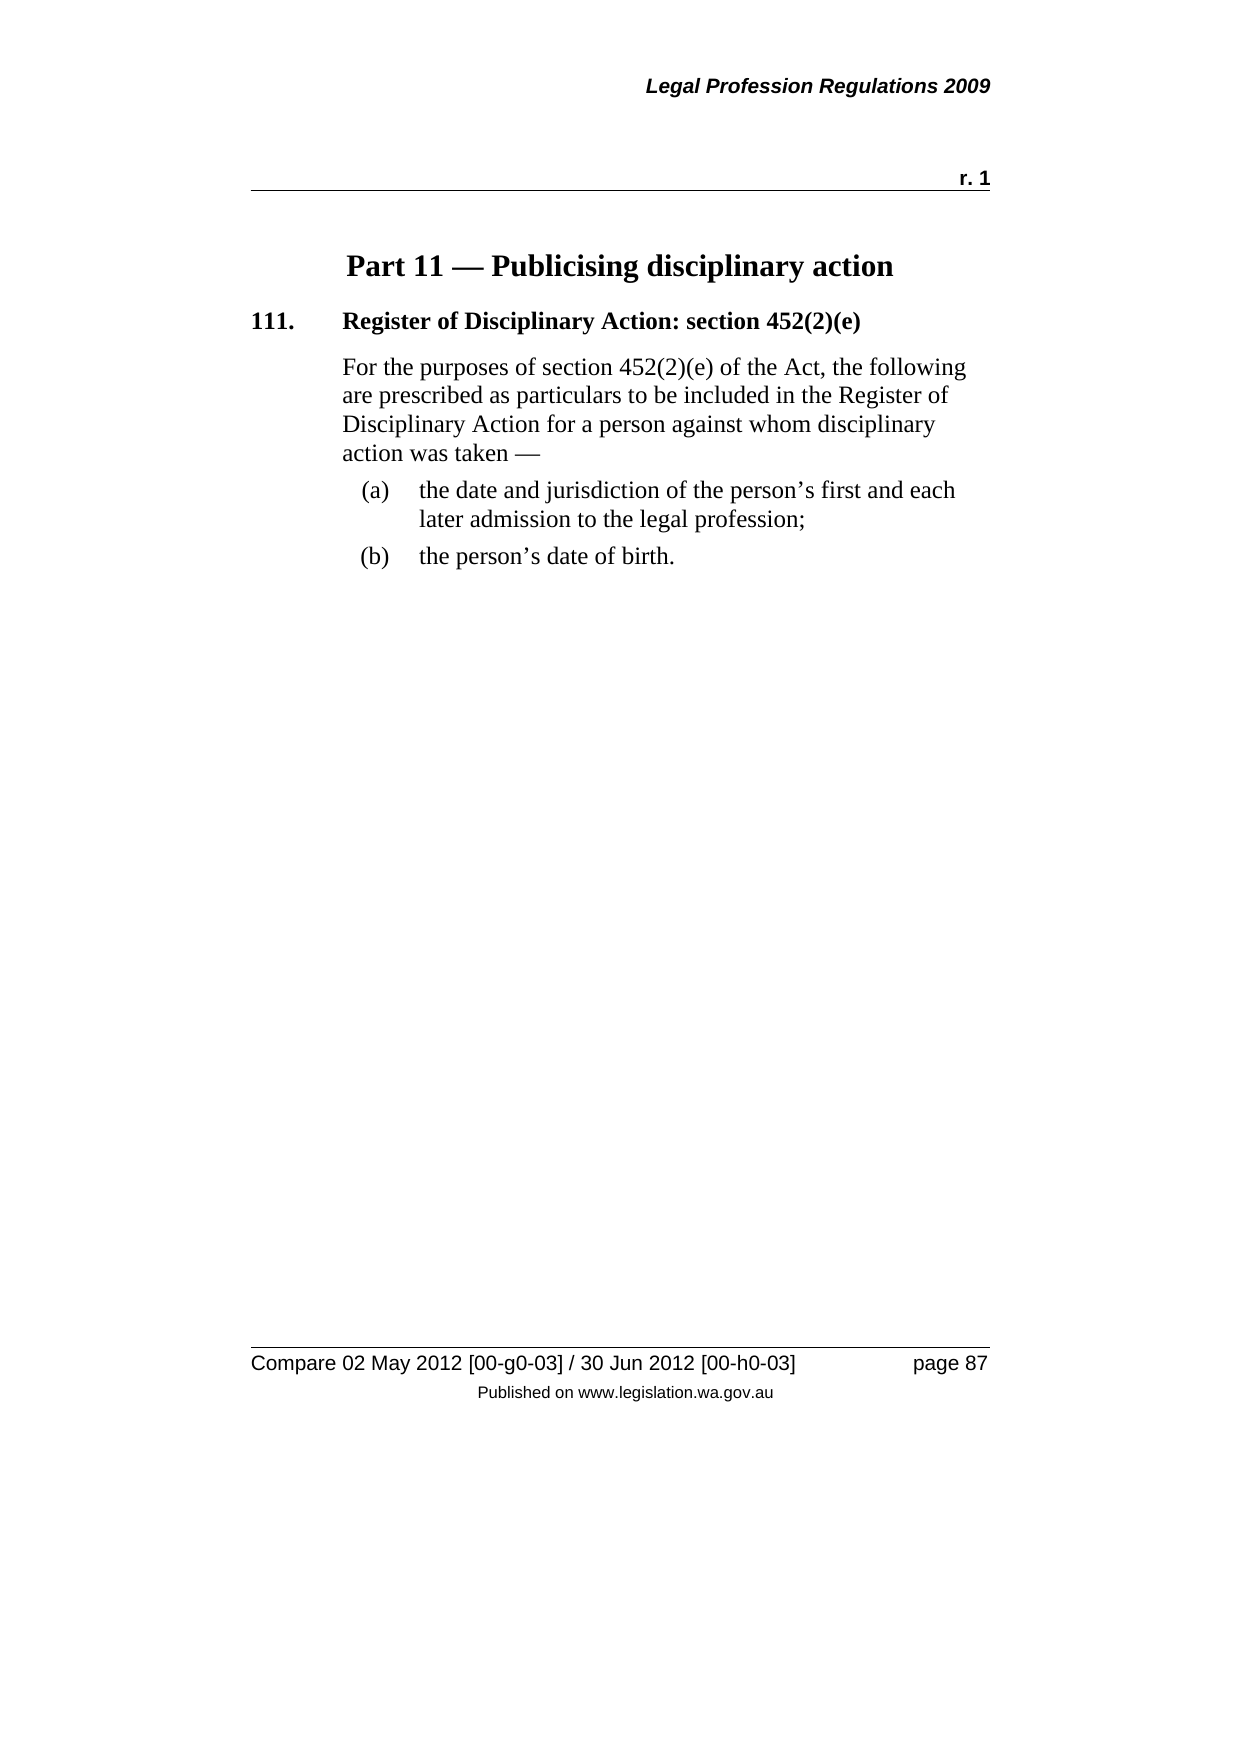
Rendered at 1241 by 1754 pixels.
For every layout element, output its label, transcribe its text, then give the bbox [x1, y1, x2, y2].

subtitle 111. Register of Disciplinary Action: section 452(2)(e) [251, 306, 990, 335]
text For the purposes of section 452(2)(e) of the Act, the following are prescribed as particulars to be included in the Register of Disciplinary Action for a person against whom disciplinary action was taken — [251, 352, 990, 467]
subtitle Part 11 — Publicising disciplinary action [251, 247, 990, 283]
text (a) the date and jurisdiction of the person’s first and each later admission to the legal profession; [251, 475, 990, 533]
text (b) the person’s date of birth. [251, 541, 990, 570]
